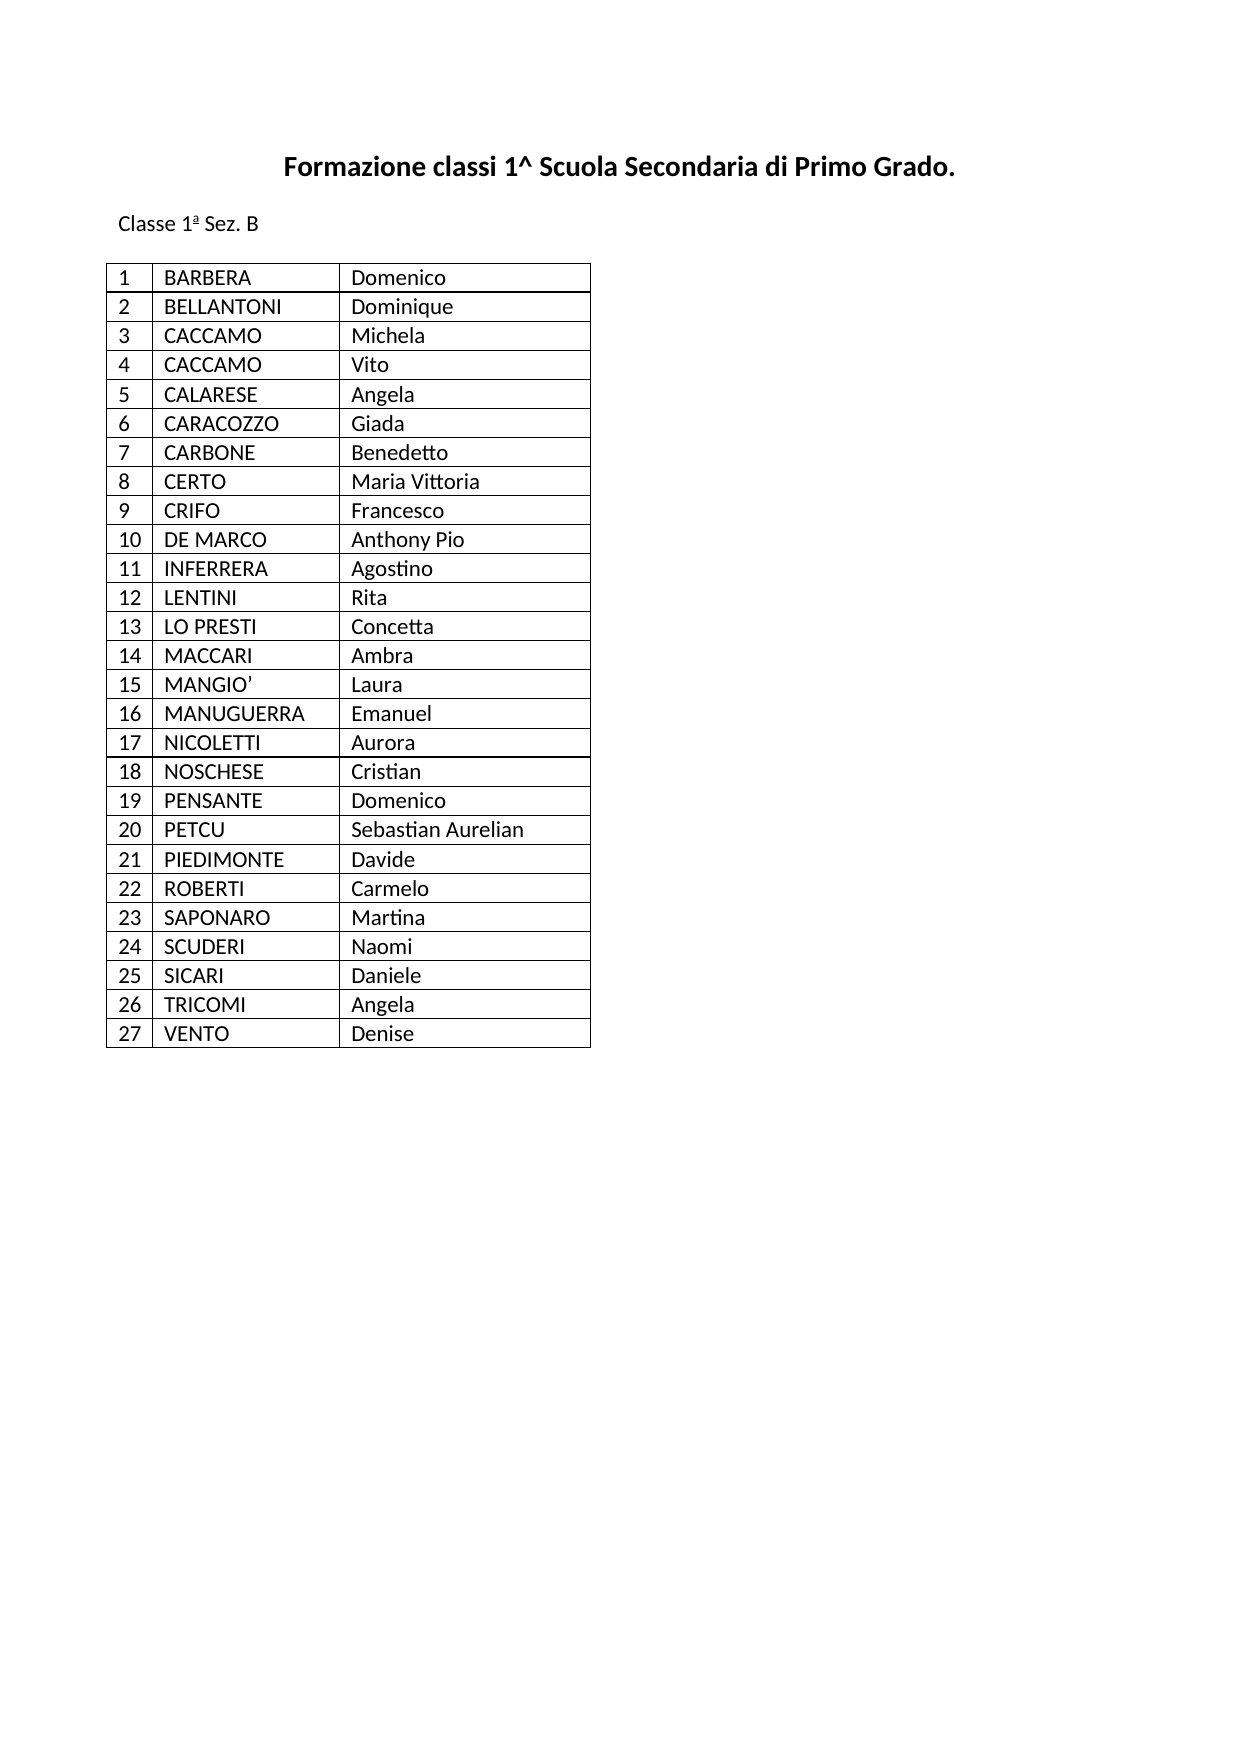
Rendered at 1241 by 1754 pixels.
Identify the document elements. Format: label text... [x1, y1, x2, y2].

table_cell 12 [107, 583, 152, 611]
table_cell Francesco [340, 496, 590, 524]
table_cell Dominique [340, 293, 590, 321]
table_cell Maria Vittoria [340, 467, 590, 495]
table_cell Ambra [340, 641, 590, 669]
table_cell Laura [340, 670, 590, 698]
table_cell 5 [107, 380, 152, 408]
table_cell Cristian [340, 758, 590, 786]
table_cell MACCARI [153, 641, 339, 669]
table_cell 9 [107, 496, 152, 524]
table_cell 4 [107, 351, 152, 379]
table_cell DE MARCO [153, 525, 339, 553]
table_cell Denise [340, 1019, 590, 1047]
table_cell LO PRESTI [153, 612, 339, 640]
table_cell ROBERTI [153, 874, 339, 902]
table_cell 16 [107, 699, 152, 727]
table_cell 17 [107, 729, 152, 756]
table_cell 25 [107, 961, 152, 989]
table_cell LENTINI [153, 583, 339, 611]
table_cell 19 [107, 787, 152, 814]
table_cell Carmelo [340, 874, 590, 902]
table_cell 24 [107, 932, 152, 960]
table_cell Agostino [340, 554, 590, 582]
table_cell SICARI [153, 961, 339, 989]
table_header BARBERA [153, 264, 339, 291]
table_cell 20 [107, 816, 152, 844]
table_cell Davide [340, 845, 590, 873]
table_cell Domenico [340, 787, 590, 814]
table_cell 11 [107, 554, 152, 582]
table_cell 7 [107, 438, 152, 466]
table_cell CRIFO [153, 496, 339, 524]
table_cell PENSANTE [153, 787, 339, 814]
table_cell TRICOMI [153, 990, 339, 1018]
table_cell VENTO [153, 1019, 339, 1047]
table_cell CACCAMO [153, 322, 339, 349]
table_cell NICOLETTI [153, 729, 339, 756]
table_cell MANUGUERRA [153, 699, 339, 727]
table_cell INFERRERA [153, 554, 339, 582]
table_cell 18 [107, 758, 152, 786]
table_header Domenico [340, 264, 590, 291]
table_cell PETCU [153, 816, 339, 844]
table_cell 13 [107, 612, 152, 640]
table_cell SCUDERI [153, 932, 339, 960]
table_cell BELLANTONI [153, 293, 339, 321]
table_cell 15 [107, 670, 152, 698]
table_cell MANGIO’ [153, 670, 339, 698]
table_cell Emanuel [340, 699, 590, 727]
table_cell Benedetto [340, 438, 590, 466]
table_cell Sebastian Aurelian [340, 816, 590, 844]
table_cell 26 [107, 990, 152, 1018]
table_cell CARBONE [153, 438, 339, 466]
table_cell SAPONARO [153, 903, 339, 931]
table_cell 27 [107, 1019, 152, 1047]
table_cell CERTO [153, 467, 339, 495]
table_cell Concetta [340, 612, 590, 640]
table_cell PIEDIMONTE [153, 845, 339, 873]
table_cell CALARESE [153, 380, 339, 408]
table_cell 14 [107, 641, 152, 669]
table_header 1 [107, 264, 152, 291]
table_cell CARACOZZO [153, 409, 339, 437]
table_cell NOSCHESE [153, 758, 339, 786]
table_cell Angela [340, 990, 590, 1018]
table_cell 21 [107, 845, 152, 873]
table_cell 22 [107, 874, 152, 902]
table_cell 10 [107, 525, 152, 553]
table_cell Anthony Pio [340, 525, 590, 553]
table_cell 8 [107, 467, 152, 495]
table_cell Giada [340, 409, 590, 437]
table_cell Martina [340, 903, 590, 931]
table_cell Angela [340, 380, 590, 408]
text Classe 1a Sez. B [118, 209, 1122, 237]
table_cell Vito [340, 351, 590, 379]
table_cell Naomi [340, 932, 590, 960]
table_cell CACCAMO [153, 351, 339, 379]
text Formazione classi 1^ Scuola Secondaria di Primo Grado. [118, 148, 1122, 183]
table_cell 23 [107, 903, 152, 931]
table_cell Aurora [340, 729, 590, 756]
table_cell Michela [340, 322, 590, 349]
table_cell 6 [107, 409, 152, 437]
table_cell 2 [107, 293, 152, 321]
table_cell 3 [107, 322, 152, 349]
table_cell Daniele [340, 961, 590, 989]
table_cell Rita [340, 583, 590, 611]
